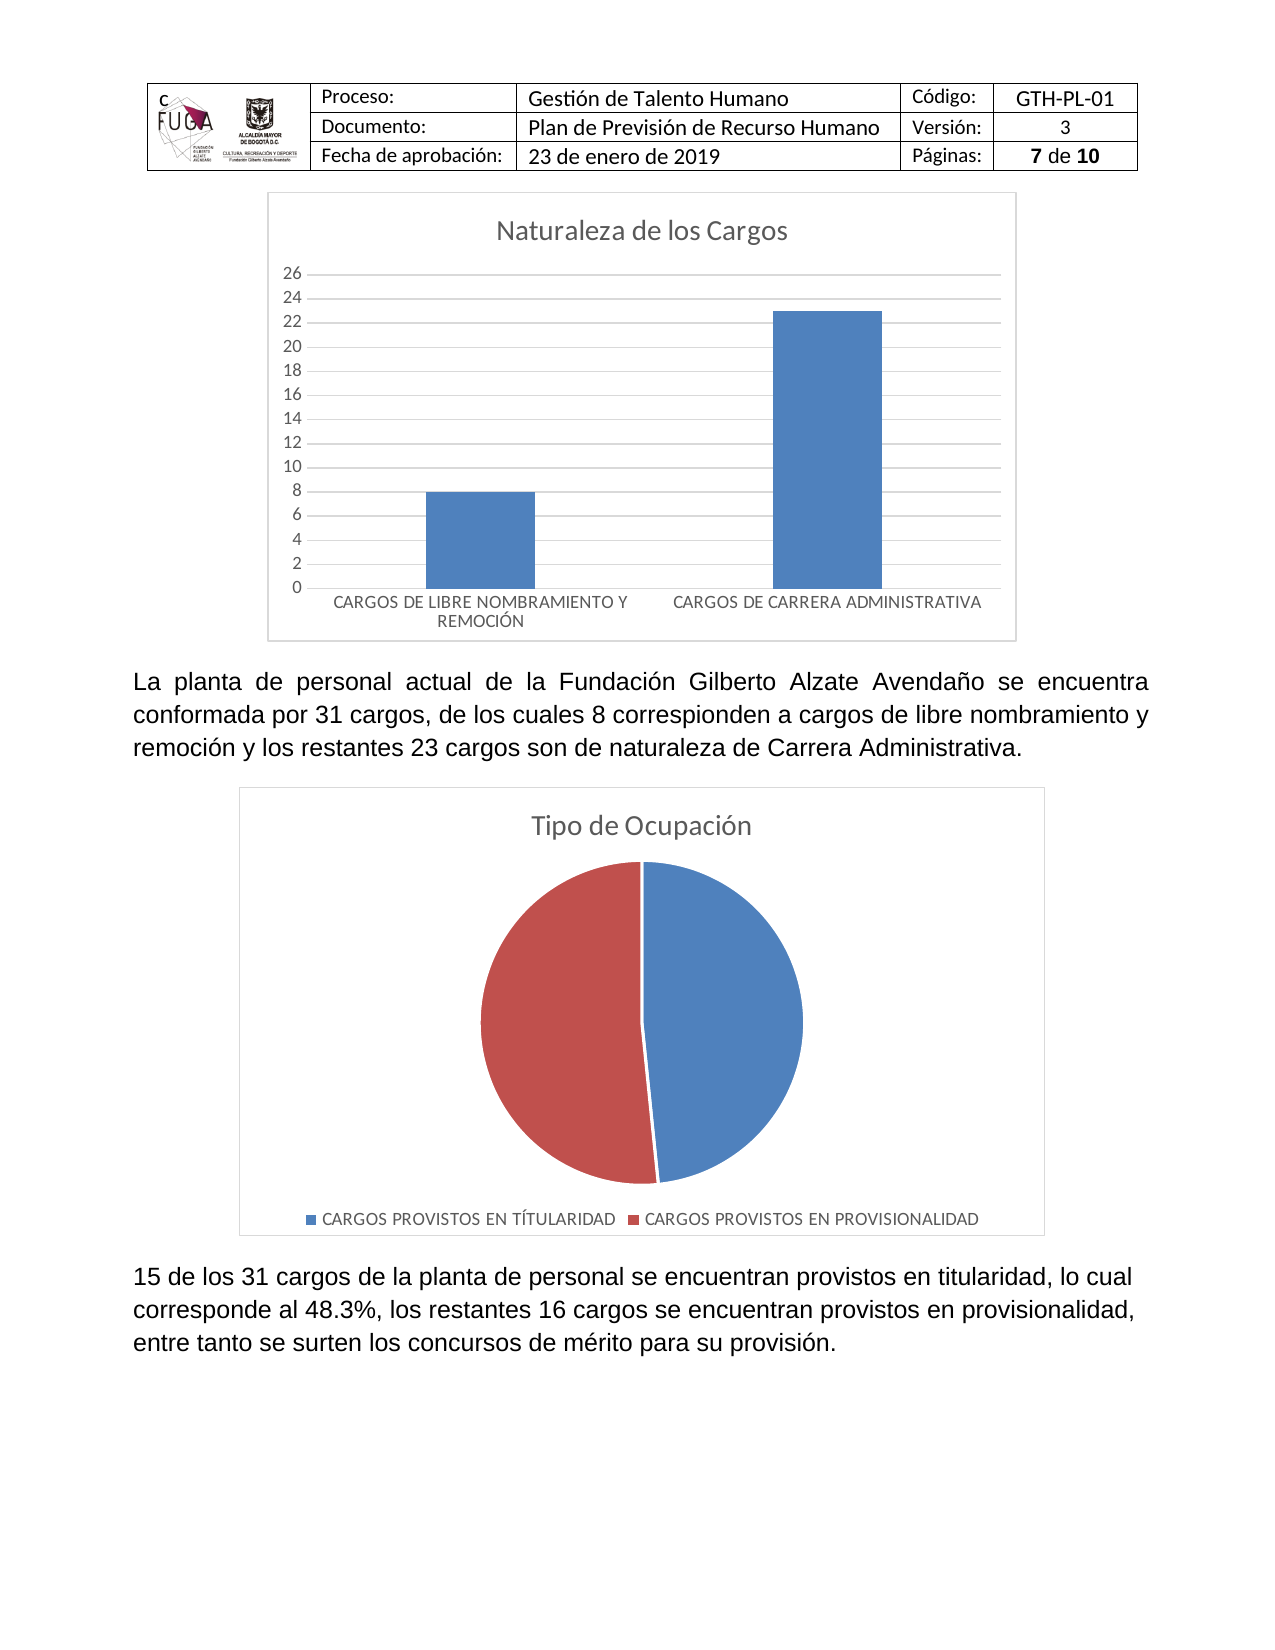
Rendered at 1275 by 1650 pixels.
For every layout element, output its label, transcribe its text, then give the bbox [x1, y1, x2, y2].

text La planta de personal actual de la Fundación Gilberto Alzate Avendaño se encuentra conformada por 31 cargos, de los cuales 8 correspionden a cargos de libre nombramiento y remoción y los restantes 23 cargos son de naturaleza de Carrera Administrativa. [133, 667, 1151, 762]
picture [150, 90, 305, 169]
text 15 de los 31 cargos de la planta de personal se encuentran provistos en titularidad, lo cual corresponde al 48.3%, los restantes 16 cargos se encuentran provistos en provisionalidad, entre tanto se surten los concursos de mérito para su provisión. [133, 1262, 1151, 1356]
